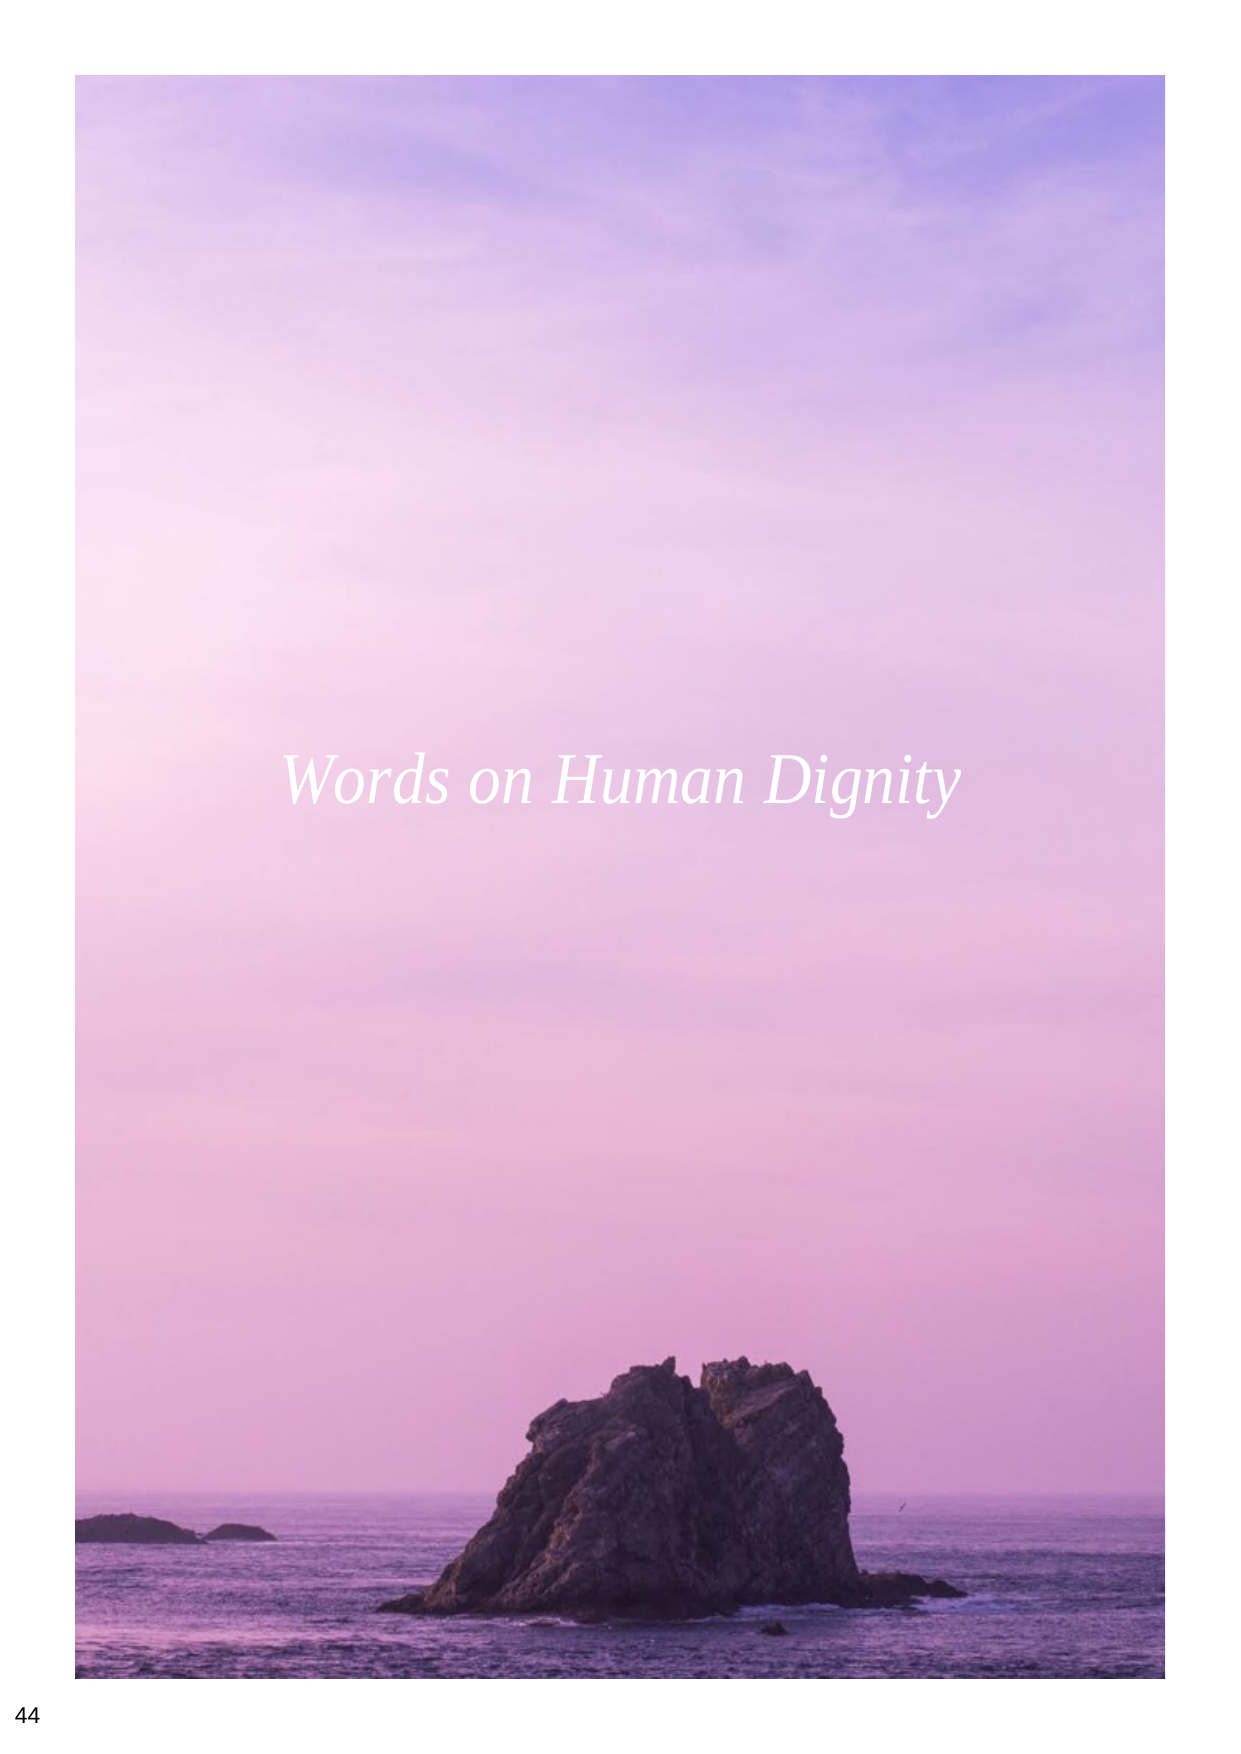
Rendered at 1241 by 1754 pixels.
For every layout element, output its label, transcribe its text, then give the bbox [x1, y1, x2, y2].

text Words on Human Dignity [121, 736, 1119, 820]
picture [75, 75, 1166, 1679]
